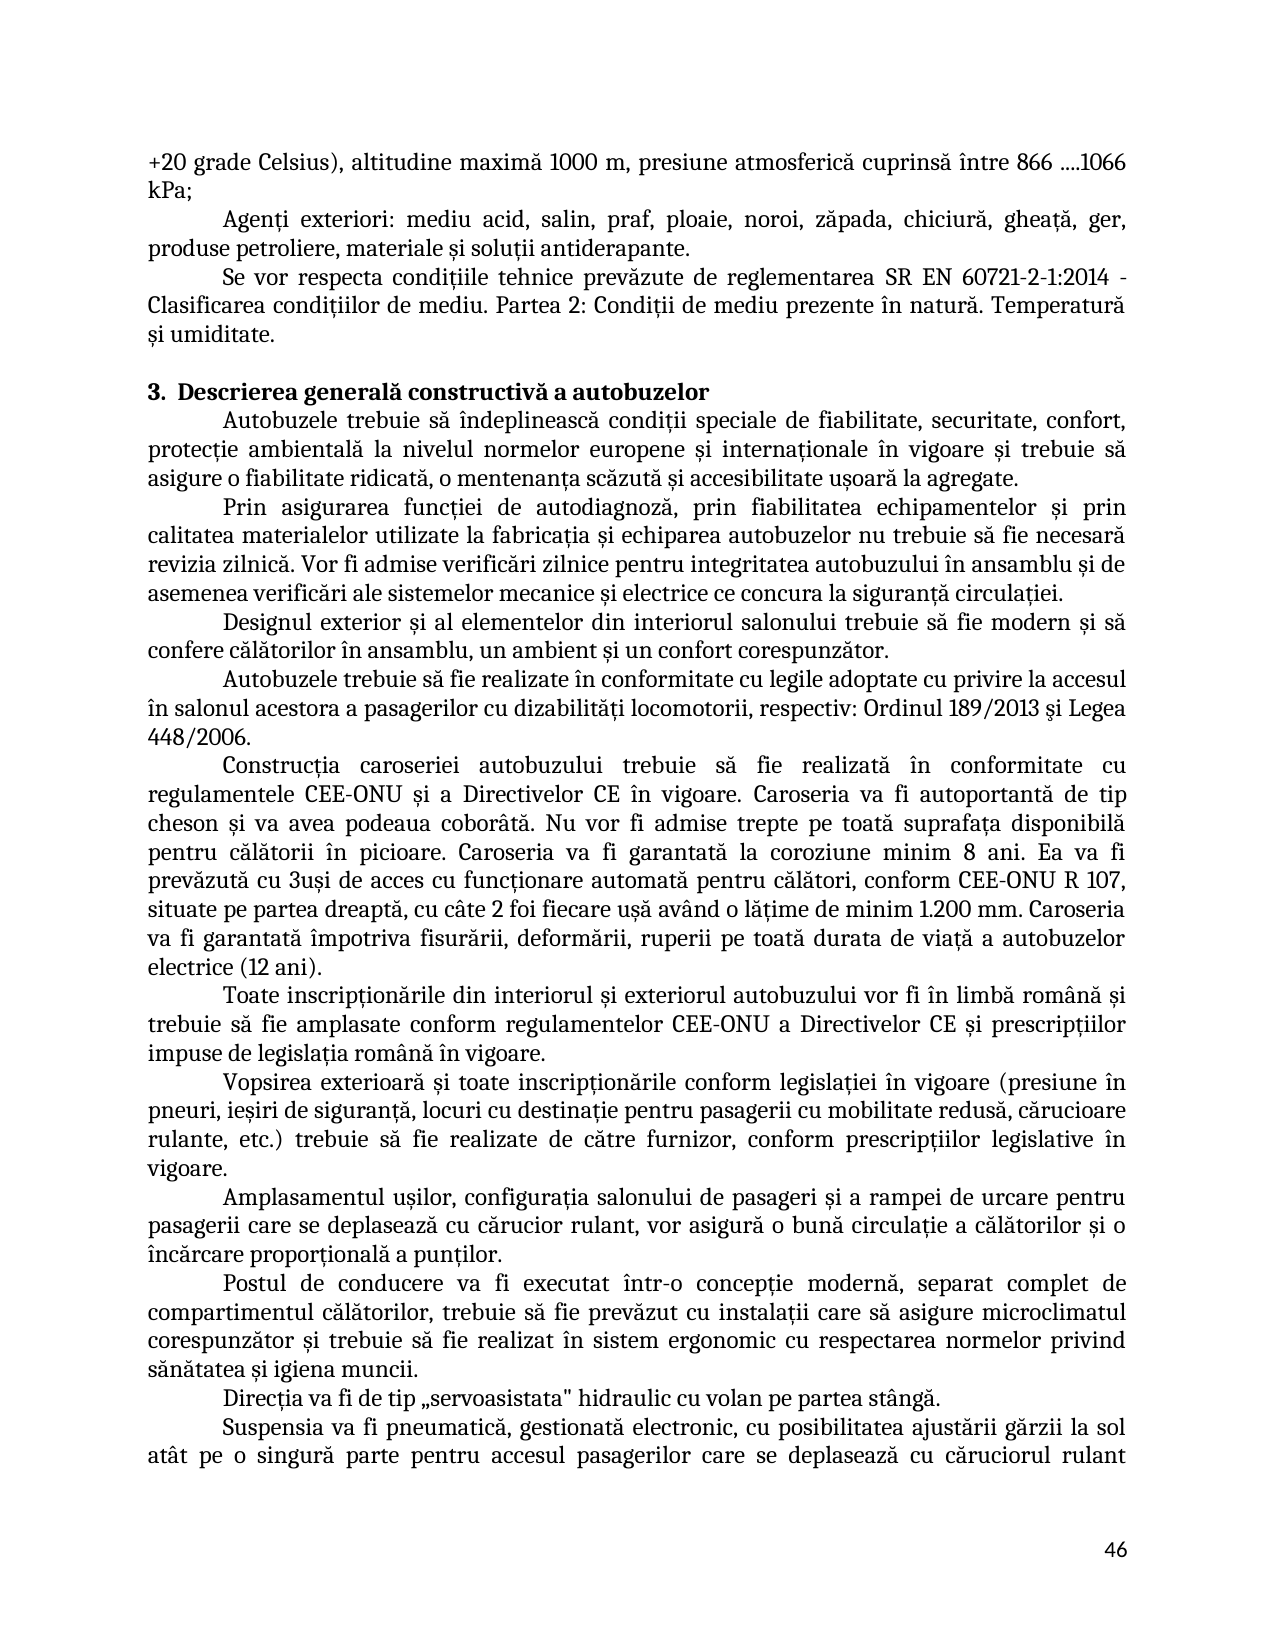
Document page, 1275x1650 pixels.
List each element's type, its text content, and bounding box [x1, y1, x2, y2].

text Amplasamentul ușilor, configurația salonului de pasageri și a rampei de urcare pentru pasagerii care se deplasează cu cărucior rulant, vor asigură o bună circulație a călătorilor și o încărcare proporțională a punților. [148, 1183, 1127, 1269]
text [148, 148, 1127, 205]
text 3. Descrierea generală constructivă a autobuzelor [148, 378, 1127, 406]
text Postul de conducere va fi executat într-o concepție modernă, separat complet de compartimentul călătorilor, trebuie să fie prevăzut cu instalații care să asigure microclimatul corespunzător și trebuie să fie realizat în sistem ergonomic cu respectarea normelor privind sănătatea și igiena muncii. [148, 1269, 1127, 1384]
text Agenți exteriori: mediu acid, salin, praf, ploaie, noroi, zăpada, chiciură, gheață, ger, produse petroliere, materiale și soluții antiderapante. [148, 205, 1127, 263]
text Autobuzele trebuie să fie realizate în conformitate cu legile adoptate cu privire la accesul în salonul acestora a pasagerilor cu dizabilități locomotorii, respectiv: Ordinul 189/2013 şi Legea 448/2006. [148, 665, 1127, 751]
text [148, 1413, 1127, 1470]
text Prin asigurarea funcției de autodiagnoză, prin fiabilitatea echipamentelor și prin calitatea materialelor utilizate la fabricația și echiparea autobuzelor nu trebuie să fie necesară revizia zilnică. Vor fi admise verificări zilnice pentru integritatea autobuzului în ansamblu și de asemenea verificări ale sistemelor mecanice și electrice ce concura la siguranță circulației. [148, 493, 1127, 608]
text Direcția va fi de tip „servoasistata" hidraulic cu volan pe partea stângă. [148, 1384, 1127, 1413]
text Se vor respecta condițiile tehnice prevăzute de reglementarea SR EN 60721-2-1:2014 - Clasificarea condițiilor de mediu. Partea 2: Condiții de mediu prezente în natură. Temperatură și umiditate. [148, 263, 1127, 349]
text Toate inscripționările din interiorul și exteriorul autobuzului vor fi în limbă română și trebuie să fie amplasate conform regulamentelor CEE-ONU a Directivelor CE și prescripțiilor impuse de legislația română în vigoare. [148, 981, 1127, 1068]
text Construcția caroseriei autobuzului trebuie să fie realizată în conformitate cu regulamentele CEE-ONU și a Directivelor CE în vigoare. Caroseria va fi autoportantă de tip cheson și va avea podeaua coborâtă. Nu vor fi admise trepte pe toată suprafața disponibilă pentru călătorii în picioare. Caroseria va fi garantată la coroziune minim 8 ani. Ea va fi prevăzută cu 3uși de acces cu funcționare automată pentru călători, conform CEE-ONU R 107, situate pe partea dreaptă, cu câte 2 foi fiecare ușă având o lățime de minim 1.200 mm. Caroseria va fi garantată împotriva fisurării, deformării, ruperii pe toată durata de viață a autobuzelor electrice (12 ani). [148, 751, 1127, 981]
text Vopsirea exterioară și toate inscripționările conform legislației în vigoare (presiune în pneuri, ieșiri de siguranță, locuri cu destinație pentru pasagerii cu mobilitate redusă, cărucioare rulante, etc.) trebuie să fie realizate de către furnizor, conform prescripțiilor legislative în vigoare. [148, 1068, 1127, 1183]
text Autobuzele trebuie să îndeplinească condiții speciale de fiabilitate, securitate, confort, protecție ambientală la nivelul normelor europene și internaționale în vigoare și trebuie să asigure o fiabilitate ridicată, o mentenanța scăzută și accesibilitate ușoară la agregate. [148, 406, 1127, 493]
text Designul exterior și al elementelor din interiorul salonului trebuie să fie modern și să confere călătorilor în ansamblu, un ambient și un confort corespunzător. [148, 608, 1127, 665]
